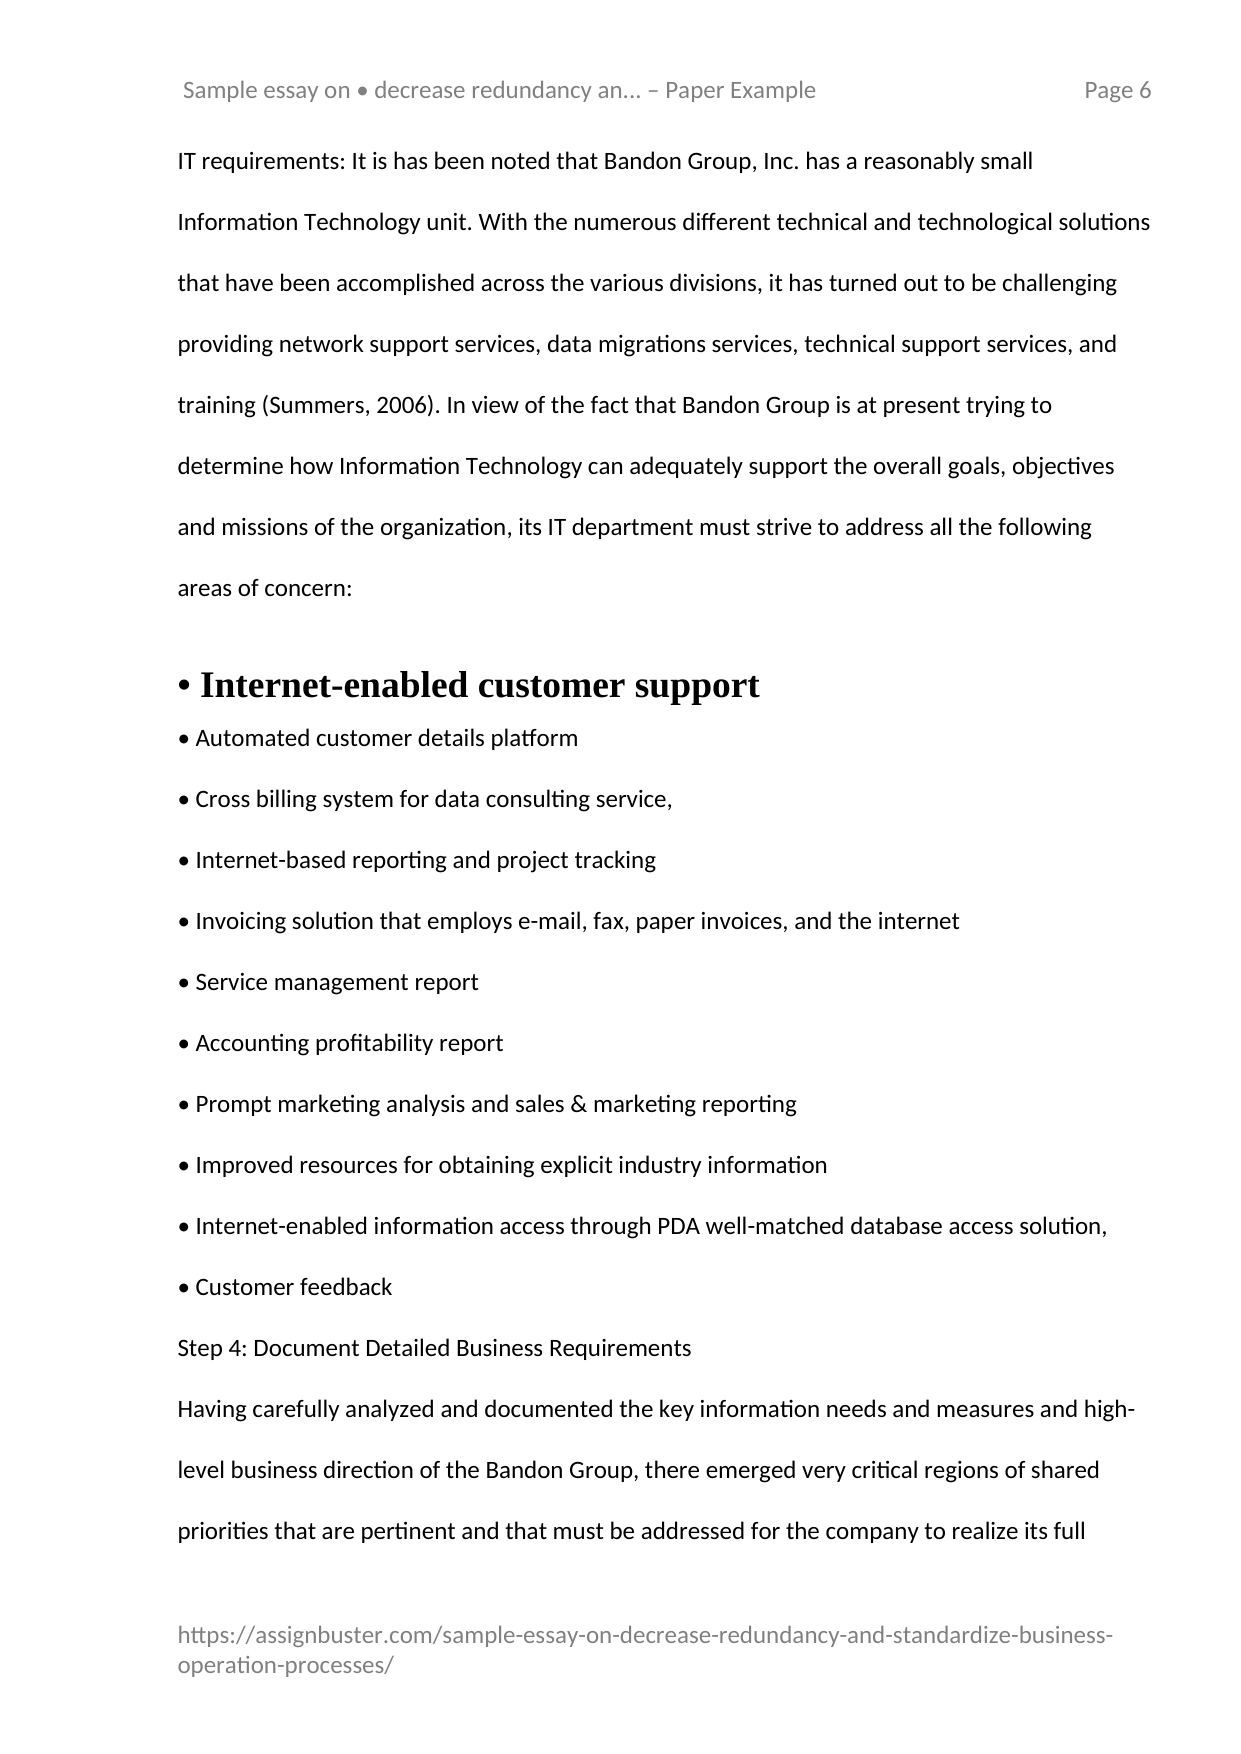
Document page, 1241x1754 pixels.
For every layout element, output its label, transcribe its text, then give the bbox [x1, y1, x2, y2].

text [177, 722, 1152, 1546]
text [177, 145, 1152, 603]
subtitle • Internet-enabled customer support [177, 663, 1152, 706]
